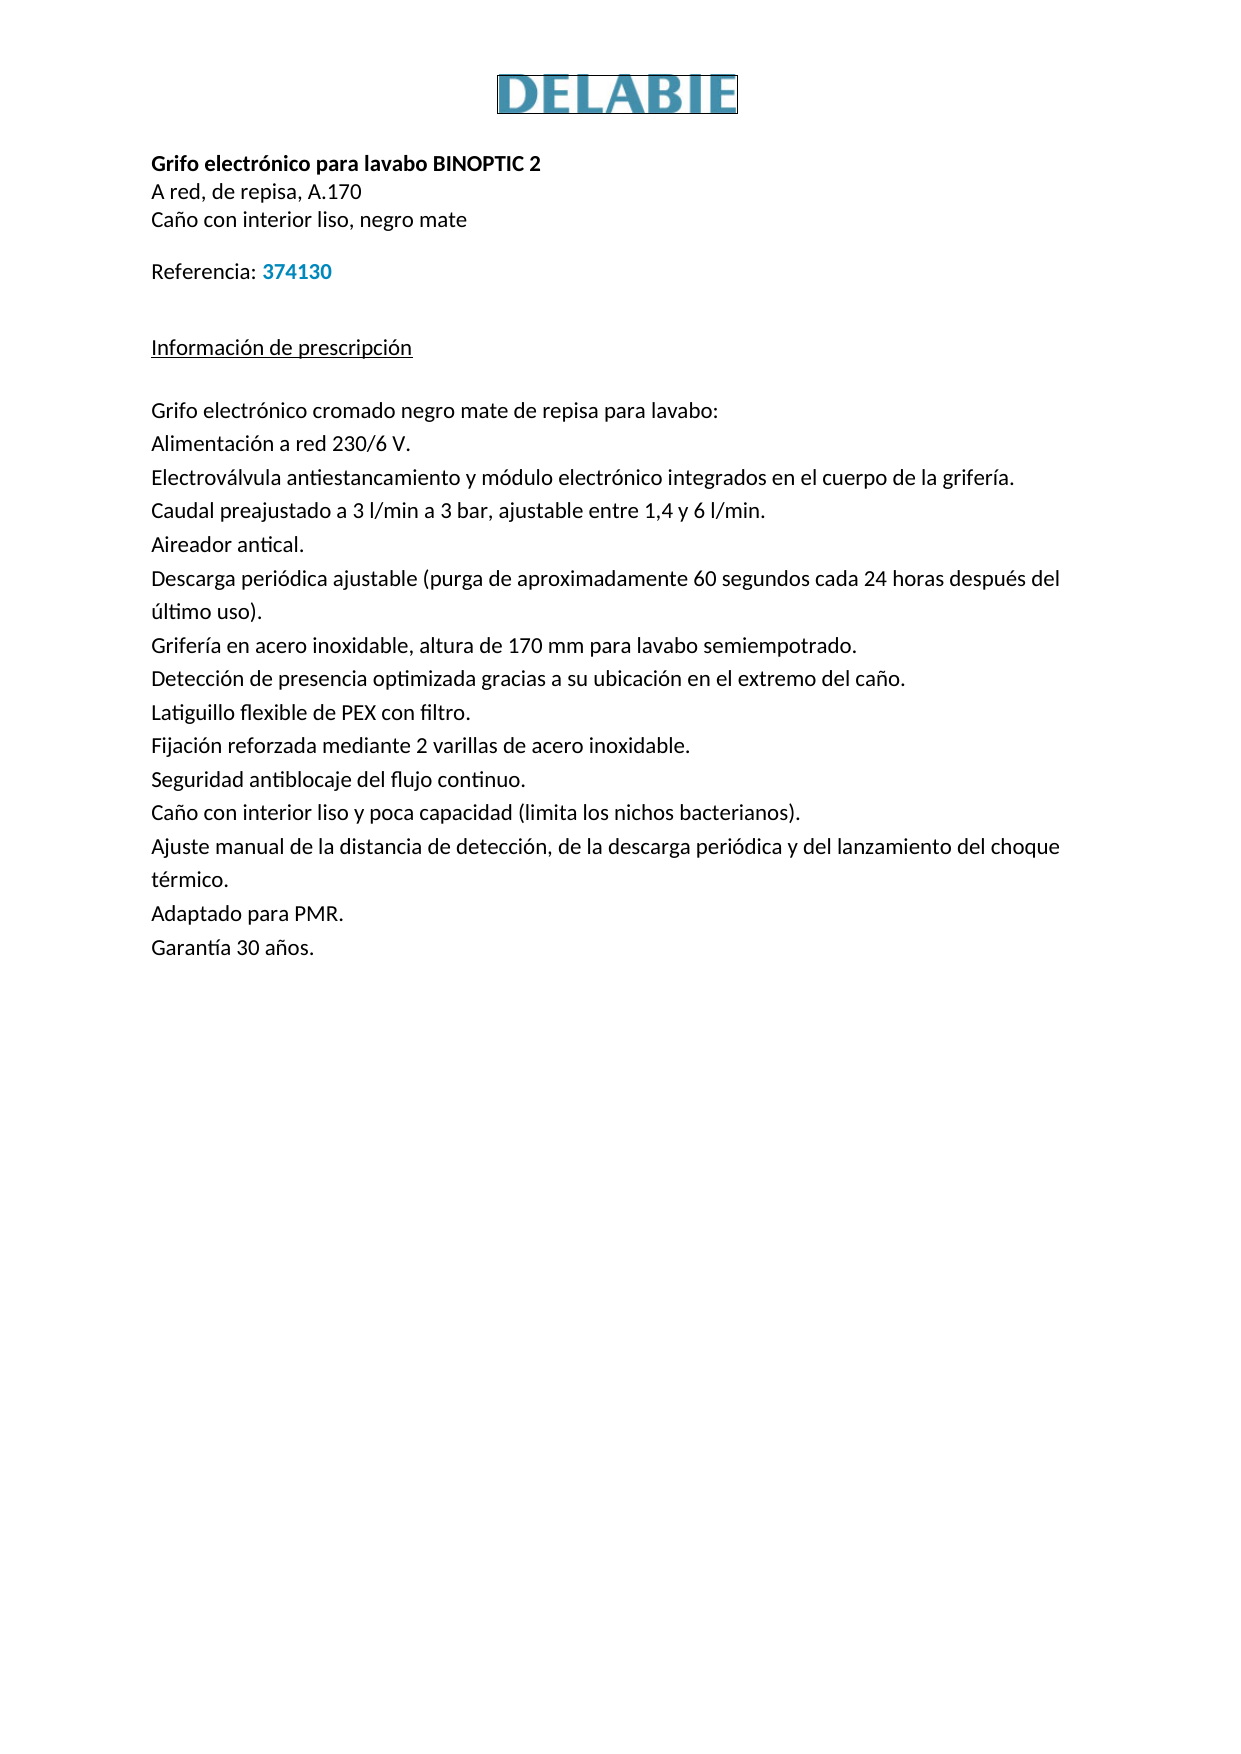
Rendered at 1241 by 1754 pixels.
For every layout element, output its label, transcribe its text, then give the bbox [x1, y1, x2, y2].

text Alimentación a red 230/6 V. [151, 429, 1084, 458]
text Caño con interior liso, negro mate [151, 205, 1084, 233]
text Referencia: 374130 [151, 257, 1084, 285]
text Caño con interior liso y poca capacidad (limita los nichos bacterianos). [151, 798, 1084, 827]
picture [498, 76, 737, 113]
text Caudal preajustado a 3 l/min a 3 bar, ajustable entre 1,4 y 6 l/min. [151, 497, 1084, 525]
text Seguridad antiblocaje del flujo continuo. [151, 765, 1084, 793]
text Latiguillo flexible de PEX con filtro. [151, 698, 1084, 726]
text Grifería en acero inoxidable, altura de 170 mm para lavabo semiempotrado. [151, 631, 1084, 659]
text Garantía 30 años. [151, 933, 1084, 961]
text Grifo electrónico para lavabo BINOPTIC 2 [151, 149, 1084, 177]
text Adaptado para PMR. [151, 899, 1084, 927]
text Electroválvula antiestancamiento y módulo electrónico integrados en el cuerpo de la grifería. [151, 463, 1084, 491]
text Aireador antical. [151, 530, 1084, 558]
text Fijación reforzada mediante 2 varillas de acero inoxidable. [151, 731, 1084, 759]
text A red, de repisa, A.170 [151, 177, 1084, 205]
text Ajuste manual de la distancia de detección, de la descarga periódica y del lanzamiento del choque térmico. [151, 832, 1084, 894]
text Grifo electrónico cromado negro mate de repisa para lavabo: [151, 396, 1084, 424]
text Información de prescripción [151, 333, 1084, 361]
text Detección de presencia optimizada gracias a su ubicación en el extremo del caño. [151, 664, 1084, 692]
text Descarga periódica ajustable (purga de aproximadamente 60 segundos cada 24 horas después del último uso). [151, 564, 1084, 625]
